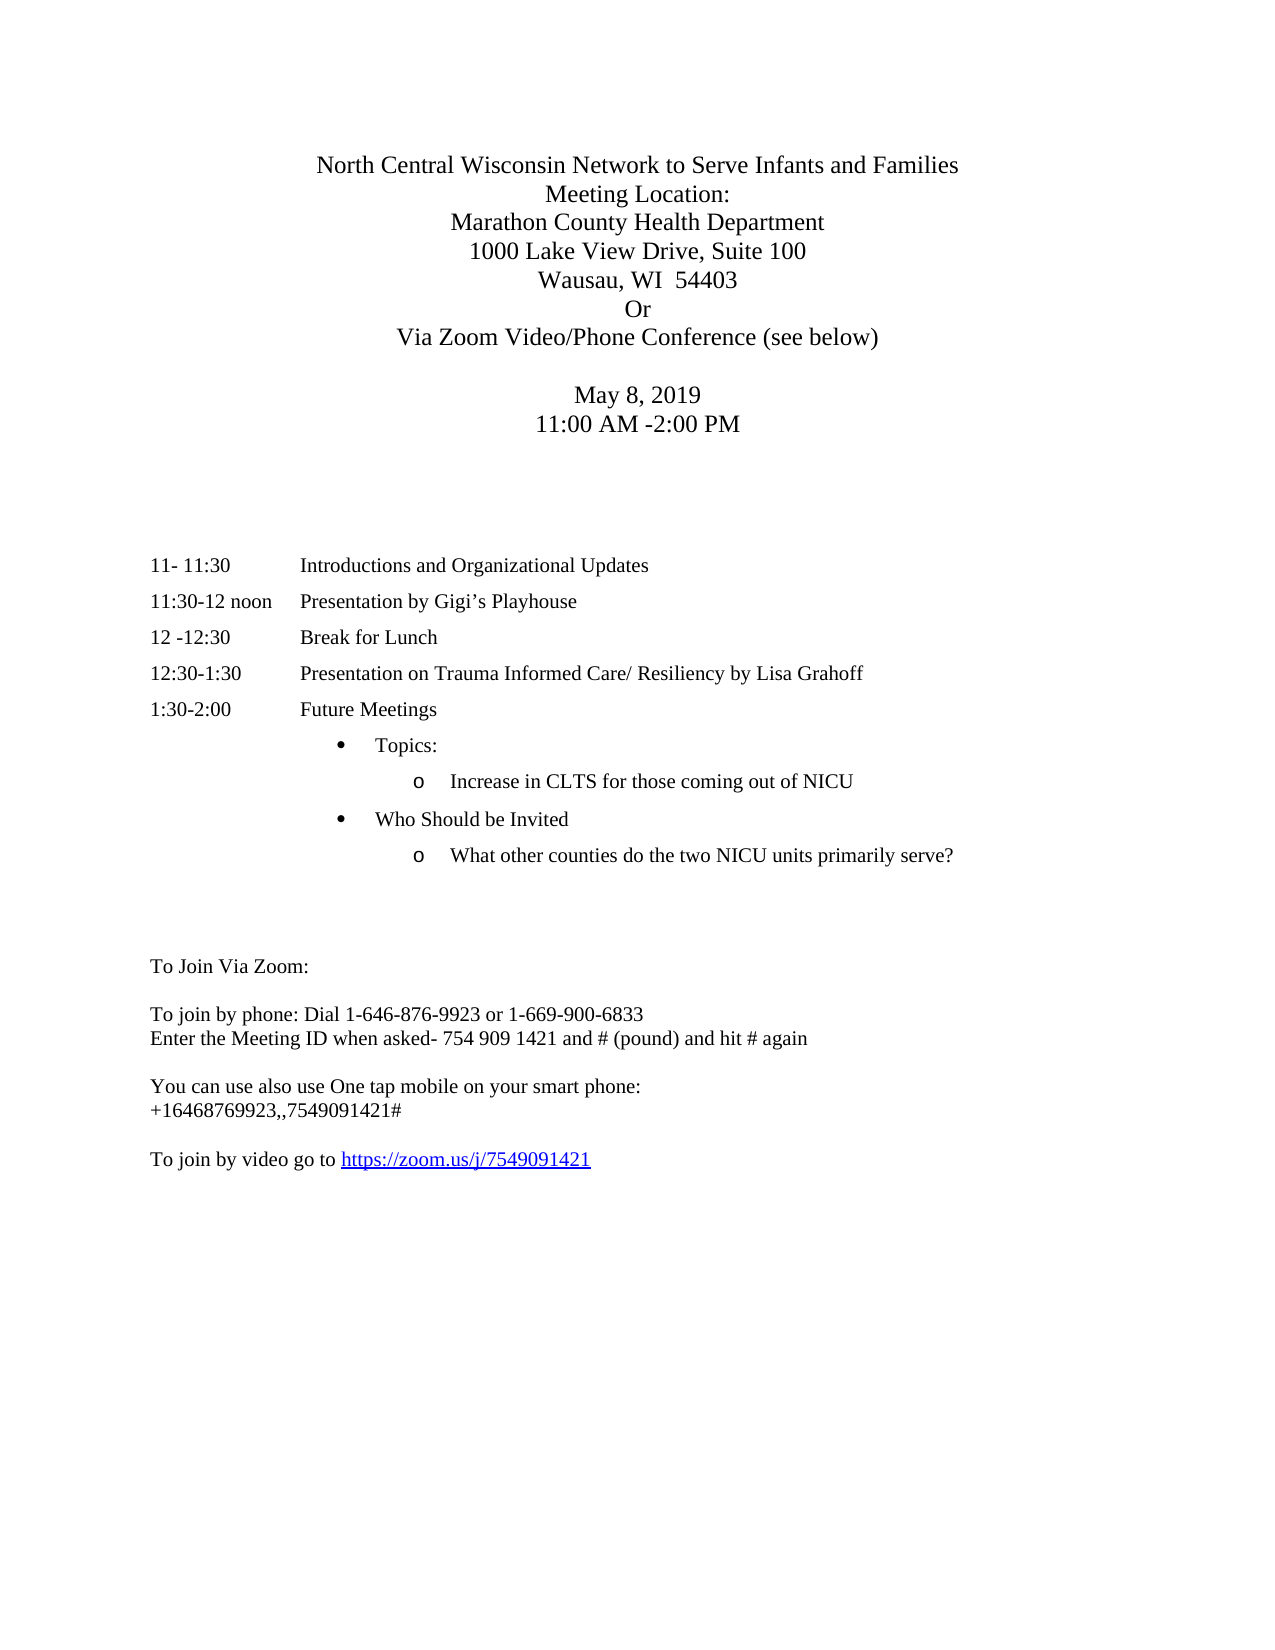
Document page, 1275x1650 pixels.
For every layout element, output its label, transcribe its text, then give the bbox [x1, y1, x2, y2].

list Increase in CLTS for those coming out of NICU [412, 769, 1125, 794]
text +16468769923,,7549091421# [150, 1098, 1125, 1122]
text 12:30-1:30 Presentation on Trauma Informed Care/ Resiliency by Lisa Grahoff [150, 661, 1125, 685]
text 11:30-12 noon Presentation by Gigi’s Playhouse [150, 588, 1125, 613]
text Marathon County Health Department [150, 207, 1125, 236]
text Meeting Location: [150, 179, 1125, 207]
text May 8, 2019 [150, 380, 1125, 409]
text Via Zoom Video/Phone Conference (see below) [150, 322, 1125, 351]
text To join by video go to https://zoom.us/j/7549091421 [150, 1147, 1125, 1171]
text 1:30-2:00 Future Meetings [150, 697, 1125, 721]
text 12 -12:30 Break for Lunch [150, 624, 1125, 649]
list Topics: [337, 733, 1125, 757]
text 11- 11:30 Introductions and Organizational Updates [150, 552, 1125, 577]
text 1000 Lake View Drive, Suite 100 [150, 236, 1125, 265]
text Or [150, 294, 1125, 322]
list What other counties do the two NICU units primarily serve? [412, 843, 1125, 869]
text North Central Wisconsin Network to Serve Infants and Families [150, 150, 1125, 179]
text 11:00 AM -2:00 PM [150, 409, 1125, 437]
text You can use also use One tap mobile on your smart phone: [150, 1074, 1125, 1098]
text To join by phone: Dial 1-646-876-9923 or 1-669-900-6833 [150, 1002, 1125, 1026]
text To Join Via Zoom: [150, 954, 1125, 978]
list Who Should be Invited [337, 807, 1125, 831]
text Enter the Meeting ID when asked- 754 909 1421 and # (pound) and hit # again [150, 1026, 1125, 1050]
